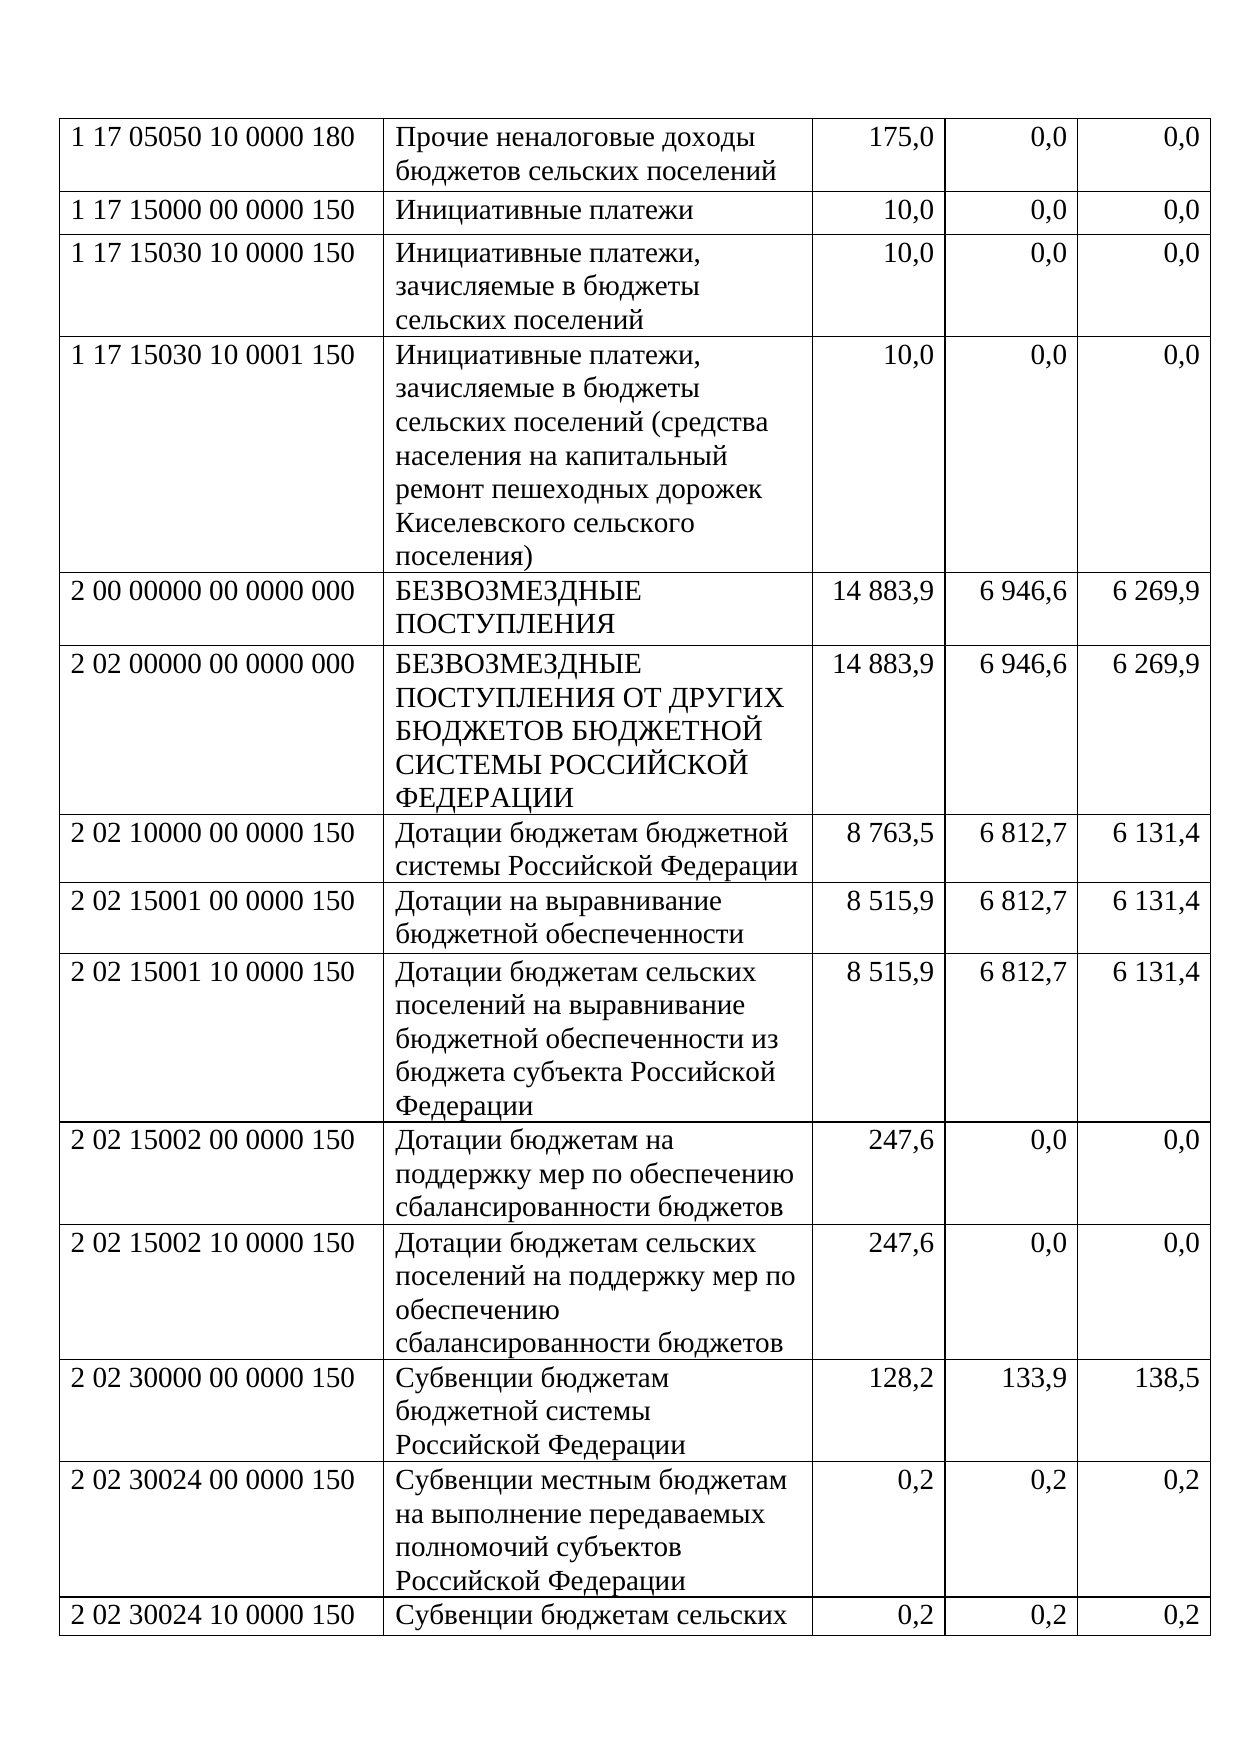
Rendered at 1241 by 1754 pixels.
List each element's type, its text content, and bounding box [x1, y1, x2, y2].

table_cell 0,0 [1078, 119, 1210, 191]
table_cell 0,0 [946, 235, 1077, 336]
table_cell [60, 1598, 383, 1635]
table_cell 1 17 15030 10 0000 150 [60, 235, 383, 336]
table_cell Дотации бюджетам бюджетной системы Российской Федерации [384, 815, 812, 882]
table_cell 2 02 00000 00 0000 000 [60, 646, 383, 814]
table_cell 6 946,6 [946, 646, 1077, 814]
table_cell 6 131,4 [1078, 954, 1210, 1121]
table_cell Субвенции местным бюджетам на выполнение передаваемых полномочий субъектов Российской Федерации [384, 1462, 812, 1596]
table_cell БЕЗВОЗМЕЗДНЫЕ ПОСТУПЛЕНИЯ [384, 573, 812, 645]
table_cell 8 515,9 [813, 883, 944, 953]
table_cell 0,0 [1078, 1123, 1210, 1224]
table_cell 6 131,4 [1078, 815, 1210, 882]
table_cell Дотации бюджетам на поддержку мер по обеспечению сбалансированности бюджетов [384, 1123, 812, 1224]
table_cell Инициативные платежи, зачисляемые в бюджеты сельских поселений (средства населения на капитальный ремонт пешеходных дорожек Киселевского сельского поселения) [384, 337, 812, 572]
table_cell 8 763,5 [813, 815, 944, 882]
table_cell 14 883,9 [813, 646, 944, 814]
table_cell 0,0 [946, 1225, 1077, 1359]
table_cell Дотации бюджетам сельских поселений на поддержку мер по обеспечению сбалансированности бюджетов [384, 1225, 812, 1359]
table_cell 6 269,9 [1078, 573, 1210, 645]
table_cell 6 812,7 [946, 815, 1077, 882]
table_cell Дотации бюджетам сельских поселений на выравнивание бюджетной обеспеченности из бюджета субъекта Российской Федерации [384, 954, 812, 1121]
table_cell 10,0 [813, 192, 944, 234]
table_cell Прочие неналоговые доходы бюджетов сельских поселений [384, 119, 812, 191]
table_cell 10,0 [813, 235, 944, 336]
table_cell 2 02 15002 10 0000 150 [60, 1225, 383, 1359]
table_cell 175,0 [813, 119, 944, 191]
table_cell 6 269,9 [1078, 646, 1210, 814]
table_cell 0,2 [946, 1598, 1077, 1635]
table_cell 2 02 10000 00 0000 150 [60, 815, 383, 882]
table_cell 2 00 00000 00 0000 000 [60, 573, 383, 645]
table_cell 0,0 [946, 337, 1077, 572]
table_cell 6 812,7 [946, 954, 1077, 1121]
table_cell Инициативные платежи [384, 192, 812, 234]
table_cell 0,2 [1078, 1462, 1210, 1596]
table_cell 0,0 [1078, 192, 1210, 234]
table_cell 0,2 [813, 1462, 944, 1596]
table_cell 2 02 30000 00 0000 150 [60, 1360, 383, 1461]
table_cell 0,2 [1078, 1598, 1210, 1635]
table_cell 133,9 [946, 1360, 1077, 1461]
table_cell Инициативные платежи, зачисляемые в бюджеты сельских поселений [384, 235, 812, 336]
table_cell 0,0 [1078, 1225, 1210, 1359]
table_cell 247,6 [813, 1225, 944, 1359]
table_cell 0,2 [946, 1462, 1077, 1596]
table_cell 6 812,7 [946, 883, 1077, 953]
table_cell Субвенции бюджетам бюджетной системы Российской Федерации [384, 1360, 812, 1461]
table_cell 0,0 [1078, 337, 1210, 572]
table_cell Дотации на выравнивание бюджетной обеспеченности [384, 883, 812, 953]
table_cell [384, 1598, 812, 1635]
table_cell 0,0 [946, 119, 1077, 191]
table_cell 247,6 [813, 1123, 944, 1224]
table_cell 0,2 [813, 1598, 944, 1635]
table_cell 0,0 [946, 1123, 1077, 1224]
table_cell 0,0 [1078, 235, 1210, 336]
table_cell 128,2 [813, 1360, 944, 1461]
table_cell 0,0 [946, 192, 1077, 234]
table_cell 10,0 [813, 337, 944, 572]
table_cell 2 02 15001 10 0000 150 [60, 954, 383, 1121]
table_cell 6 131,4 [1078, 883, 1210, 953]
table_cell 1 17 15030 10 0001 150 [60, 337, 383, 572]
table_cell 2 02 15001 00 0000 150 [60, 883, 383, 953]
table_cell 14 883,9 [813, 573, 944, 645]
table_cell 2 02 30024 00 0000 150 [60, 1462, 383, 1596]
table_cell 138,5 [1078, 1360, 1210, 1461]
table_cell 2 02 15002 00 0000 150 [60, 1123, 383, 1224]
table_cell 1 17 15000 00 0000 150 [60, 192, 383, 234]
table_cell 8 515,9 [813, 954, 944, 1121]
table_cell БЕЗВОЗМЕЗДНЫЕ ПОСТУПЛЕНИЯ ОТ ДРУГИХ БЮДЖЕТОВ БЮДЖЕТНОЙ СИСТЕМЫ РОССИЙСКОЙ ФЕДЕРАЦИИ [384, 646, 812, 814]
table_cell 6 946,6 [946, 573, 1077, 645]
table_cell 1 17 05050 10 0000 180 [60, 119, 383, 191]
